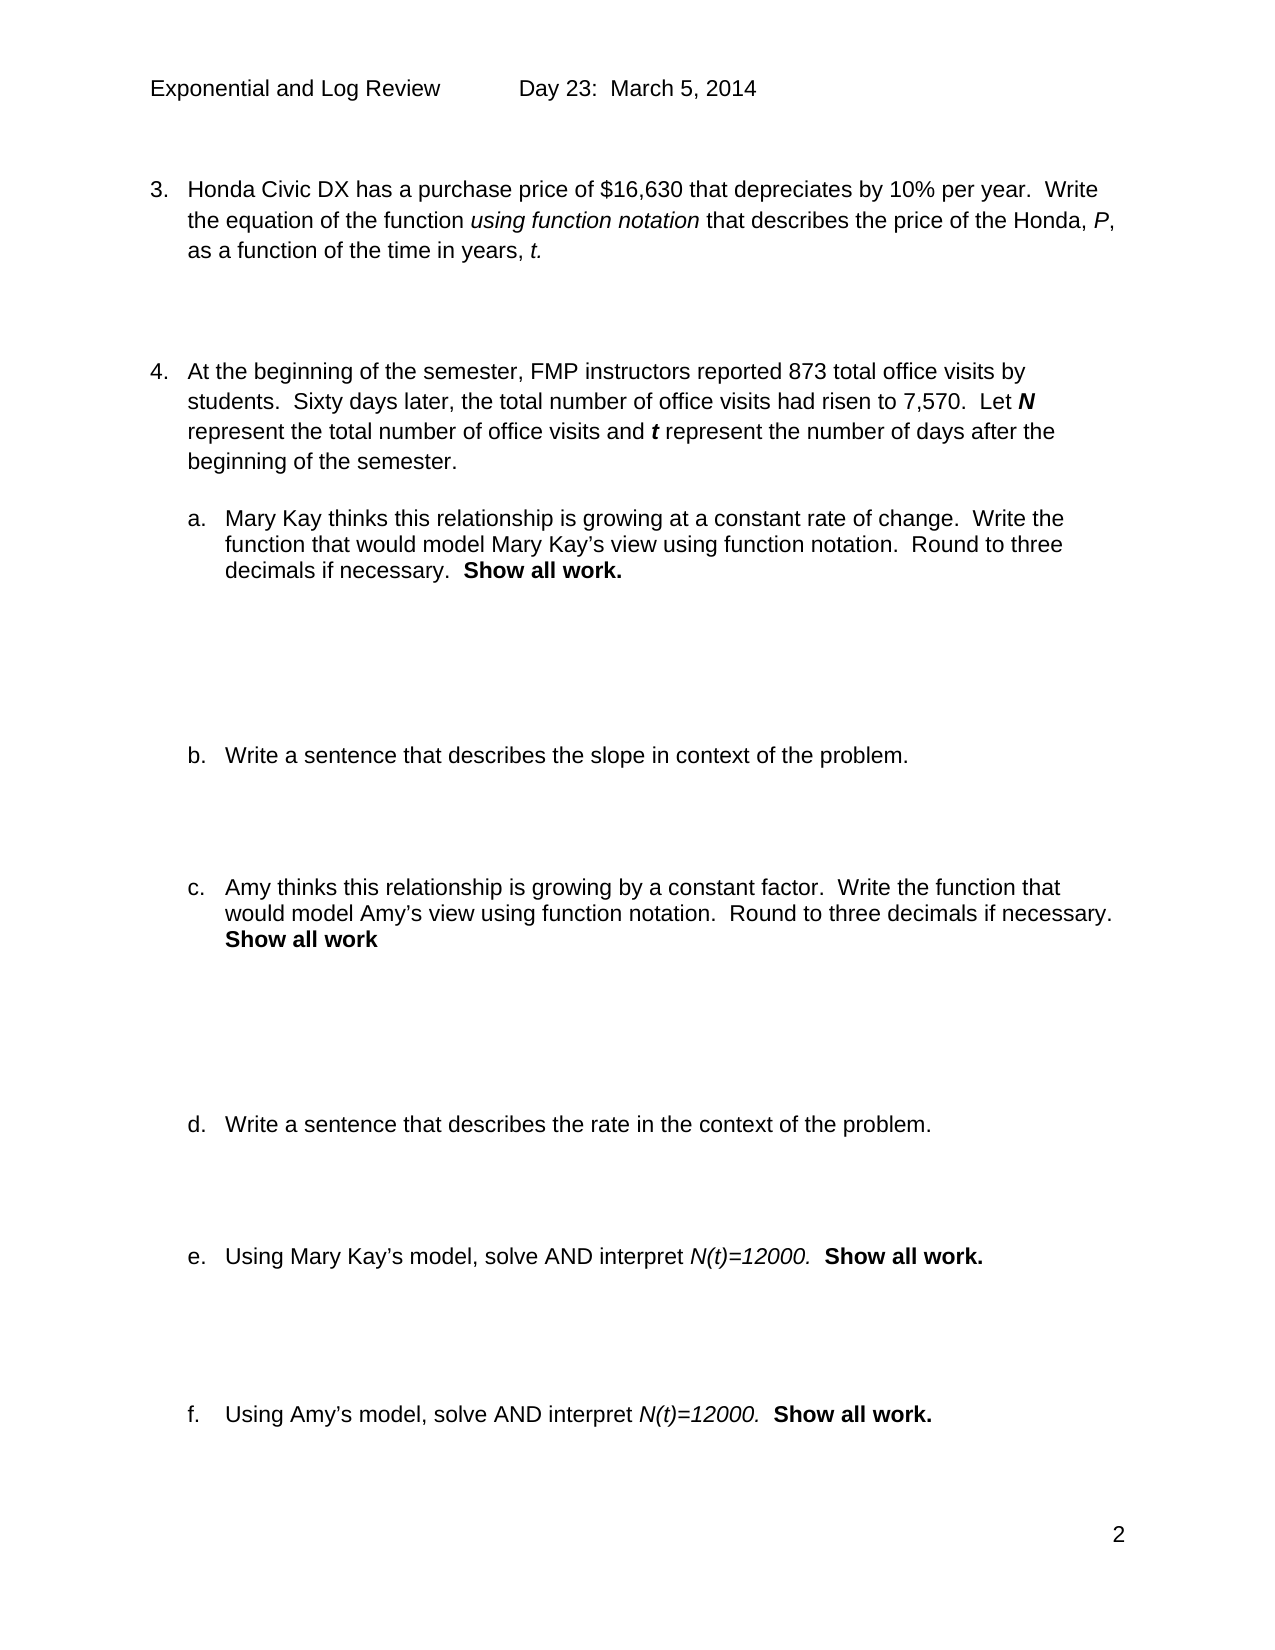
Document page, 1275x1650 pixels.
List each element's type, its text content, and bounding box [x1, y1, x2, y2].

list Using Mary Kay’s model, solve AND interpret N(t)=12000. Show all work. [187, 1243, 1125, 1269]
list Write a sentence that describes the rate in the context of the problem. [187, 1111, 1125, 1137]
subtitle Honda Civic DX has a purchase price of $16,630 that depreciates by 10% per year. Write the equation of the function using function notation that describes the price of the Honda, P, as a function of the time in years, t. [150, 176, 1125, 263]
list Mary Kay thinks this relationship is growing at a constant rate of change. Write the function that would model Mary Kay’s view using function notation. Round to three decimals if necessary. Show all work. [187, 505, 1125, 584]
list Using Amy’s model, solve AND interpret N(t)=12000. Show all work. [187, 1401, 1125, 1427]
list Amy thinks this relationship is growing by a constant factor. Write the function that would model Amy’s view using function notation. Round to three decimals if necessary. Show all work [187, 874, 1125, 953]
list Write a sentence that describes the slope in context of the problem. [187, 742, 1125, 768]
list At the beginning of the semester, FMP instructors reported 873 total office visits by students. Sixty days later, the total number of office visits had risen to 7,570. Let N represent the total number of office visits and t represent the number of days after the beginning of the semester. [150, 358, 1125, 474]
